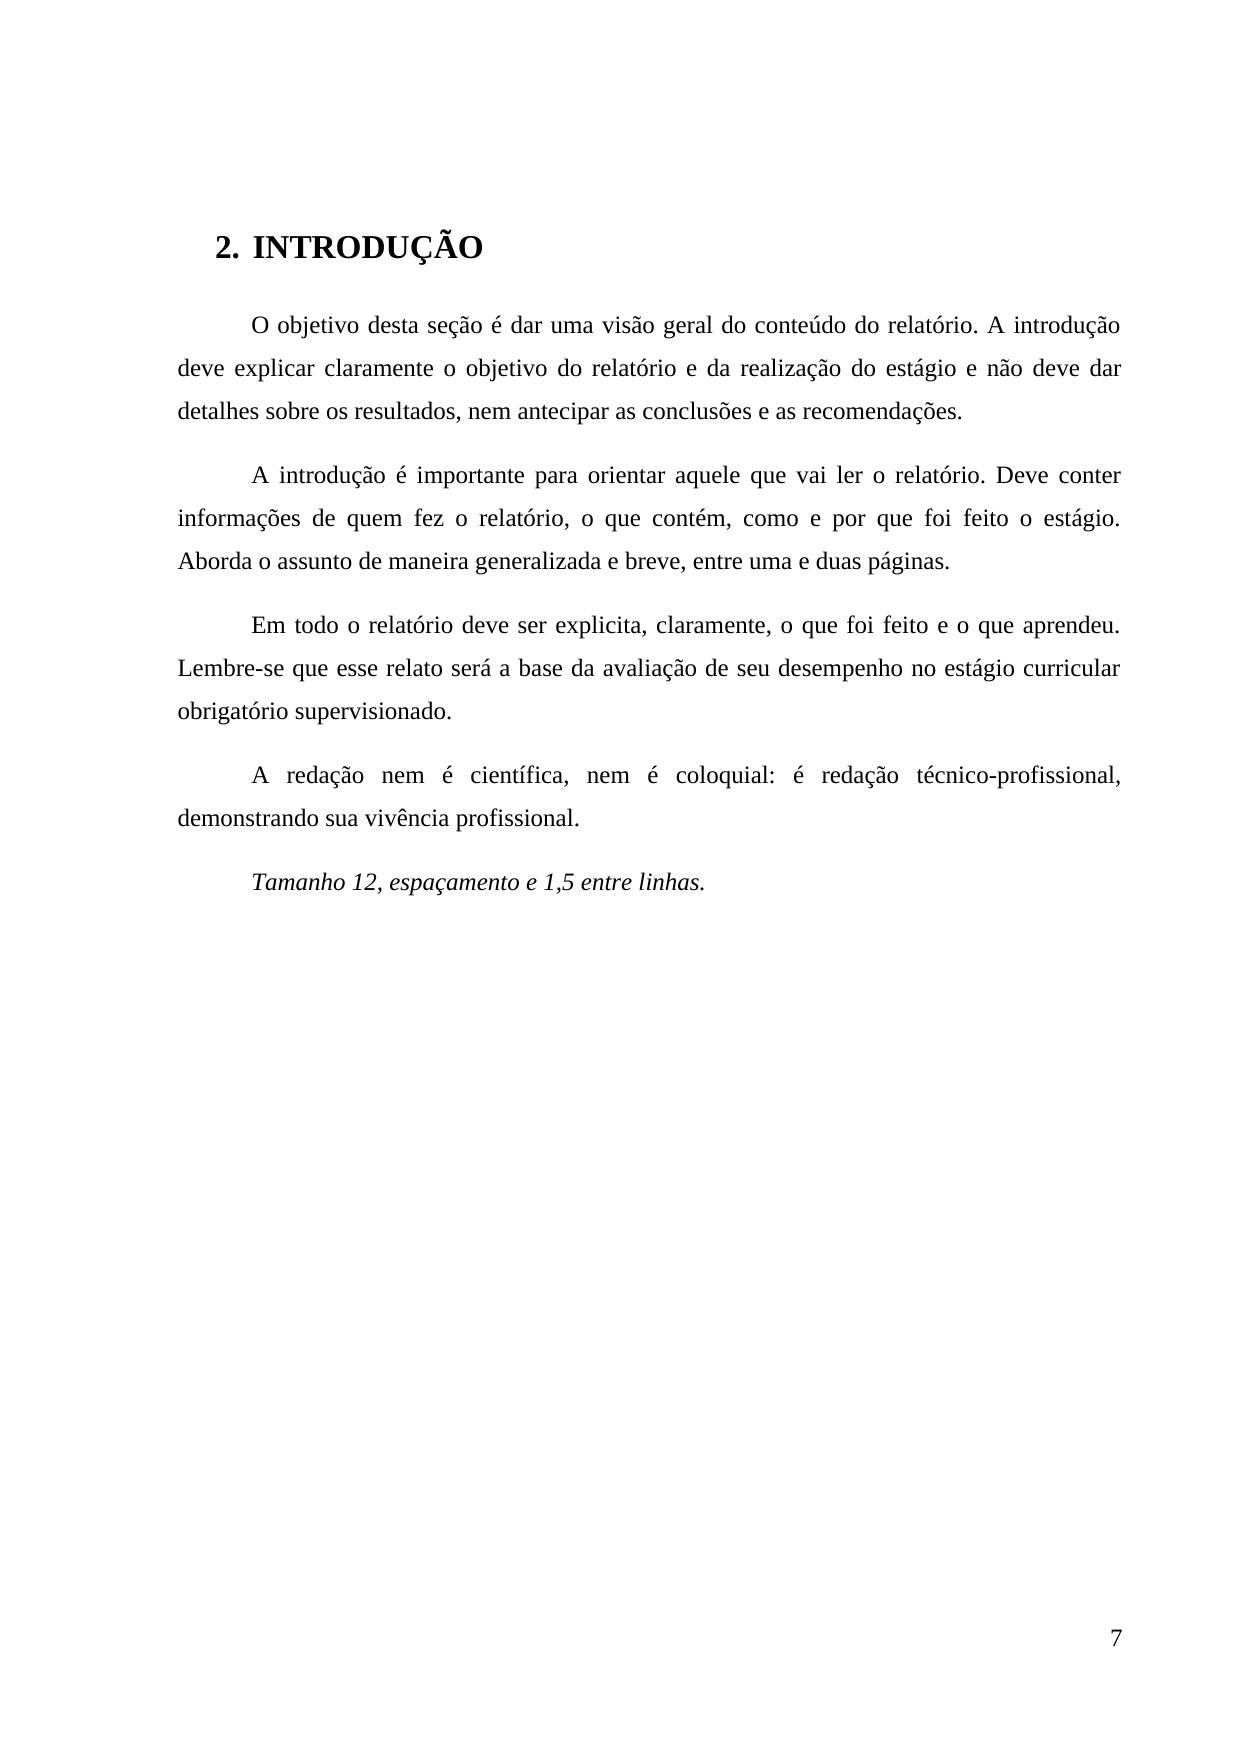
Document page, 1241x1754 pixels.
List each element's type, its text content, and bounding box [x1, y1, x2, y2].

text O objetivo desta seção é dar uma visão geral do conteúdo do relatório. A introdução deve explicar claramente o objetivo do relatório e da realização do estágio e não deve dar detalhes sobre os resultados, nem antecipar as conclusões e as recomendações. [177, 310, 1122, 425]
subtitle INTRODUÇÃO [215, 227, 1122, 266]
text Tamanho 12, espaçamento e 1,5 entre linhas. [177, 867, 1122, 896]
text Em todo o relatório deve ser explicita, claramente, o que foi feito e o que aprendeu. Lembre-se que esse relato será a base da avaliação de seu desempenho no estágio curricular obrigatório supervisionado. [177, 610, 1122, 725]
text A introdução é importante para orientar aquele que vai ler o relatório. Deve conter informações de quem fez o relatório, o que contém, como e por que foi feito o estágio. Aborda o assunto de maneira generalizada e breve, entre uma e duas páginas. [177, 460, 1122, 575]
text A redação nem é científica, nem é coloquial: é redação técnico-profissional, demonstrando sua vivência profissional. [177, 760, 1122, 832]
